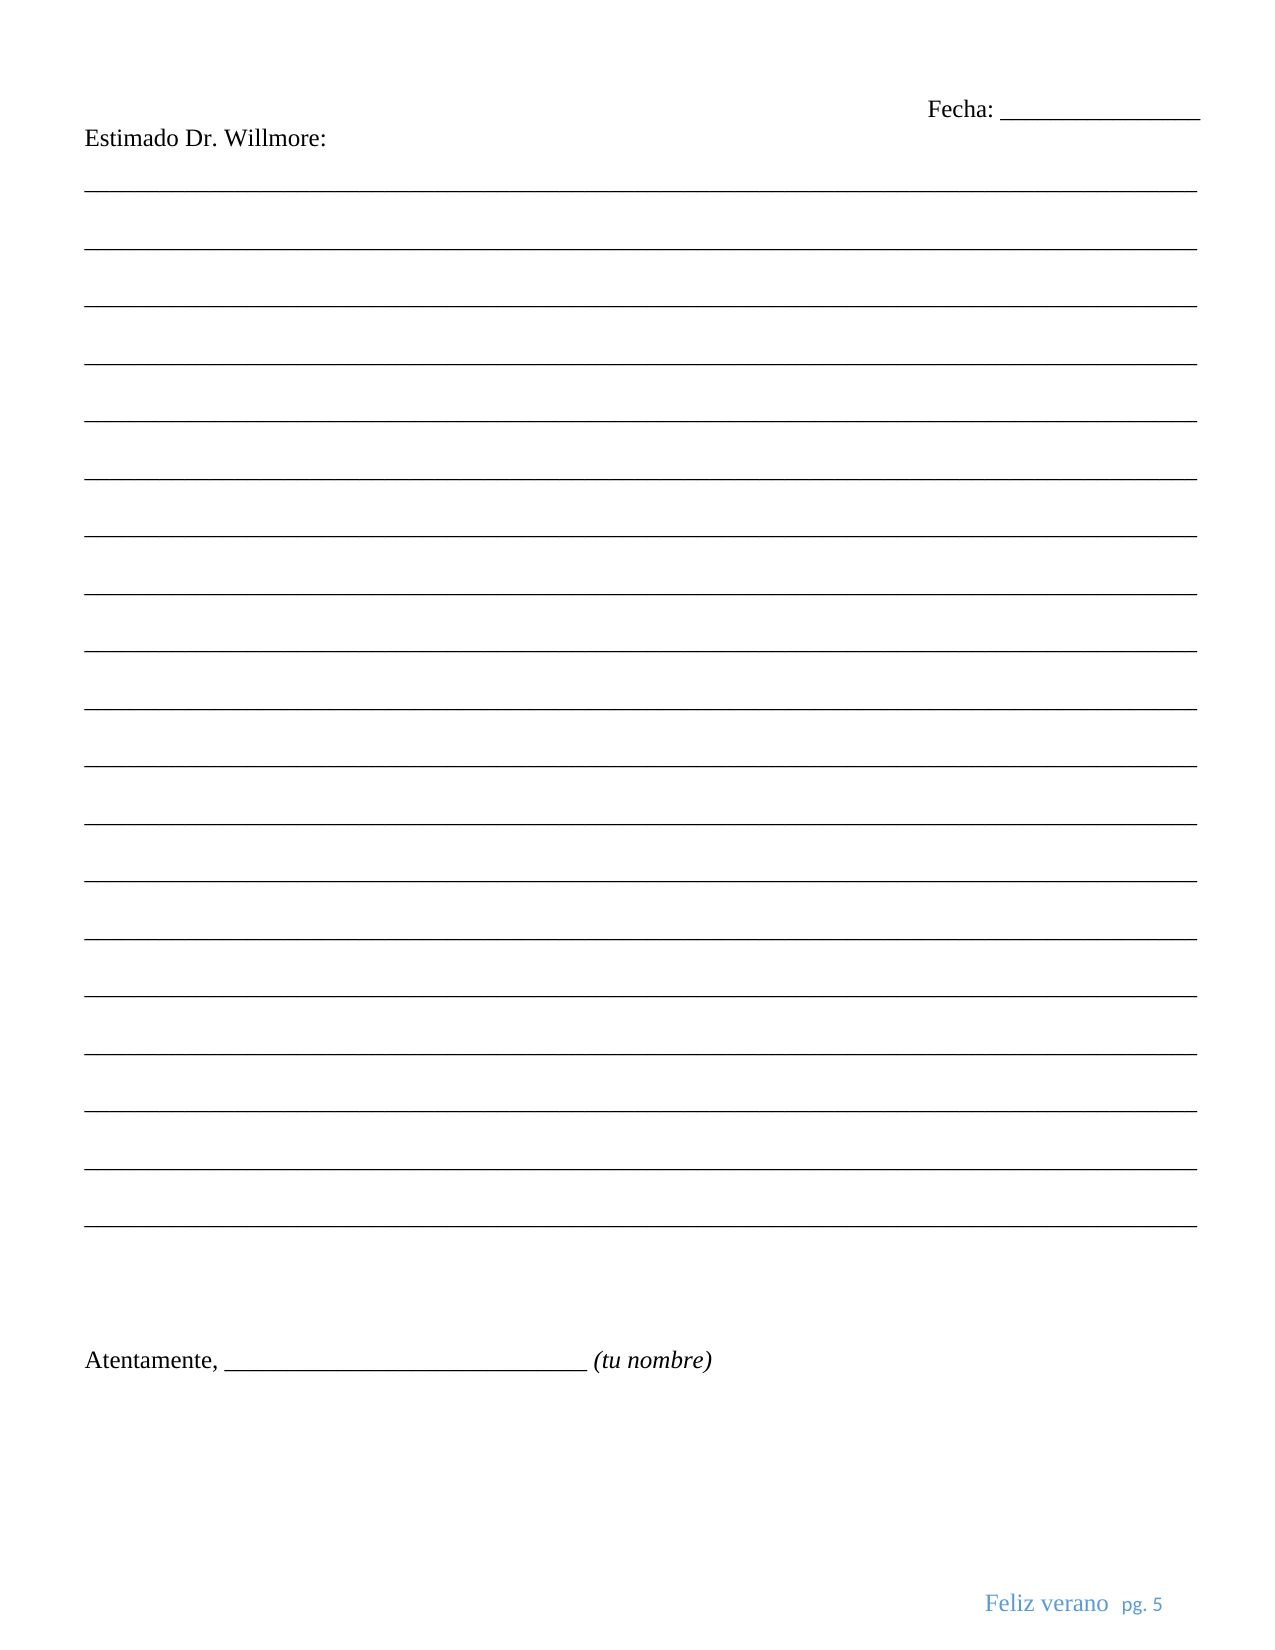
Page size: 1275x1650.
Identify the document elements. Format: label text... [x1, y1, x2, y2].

text Estimado Dr. Willmore: [84, 123, 1200, 152]
text __________________________________________________________________________________________________________________________________________________________________________________ [84, 1029, 1200, 1115]
text _____________________________________________________________________________________________________________________________________________________________________________________________________________________________________________________________________________________________________________________________________________________________________________________________________________________________________________________________________________________________________________________________________________________________________________________________________________________________________________________________________________________________________________________________________________________________________________________________________________________________________________________________________________________________________________________________________________________________________________________________________________________________________________________________________________________________________________________________________________________________________________________________________ [84, 166, 1200, 885]
text __________________________________________________________________________________________________________________________________________________________________________________ [84, 914, 1200, 1000]
text Fecha: ________________ [84, 94, 1200, 123]
text __________________________________________________________________________________________________________________________________________________________________________________ [84, 1144, 1200, 1230]
text Atentamente, _____________________________ (tu nombre) [84, 1345, 1200, 1374]
